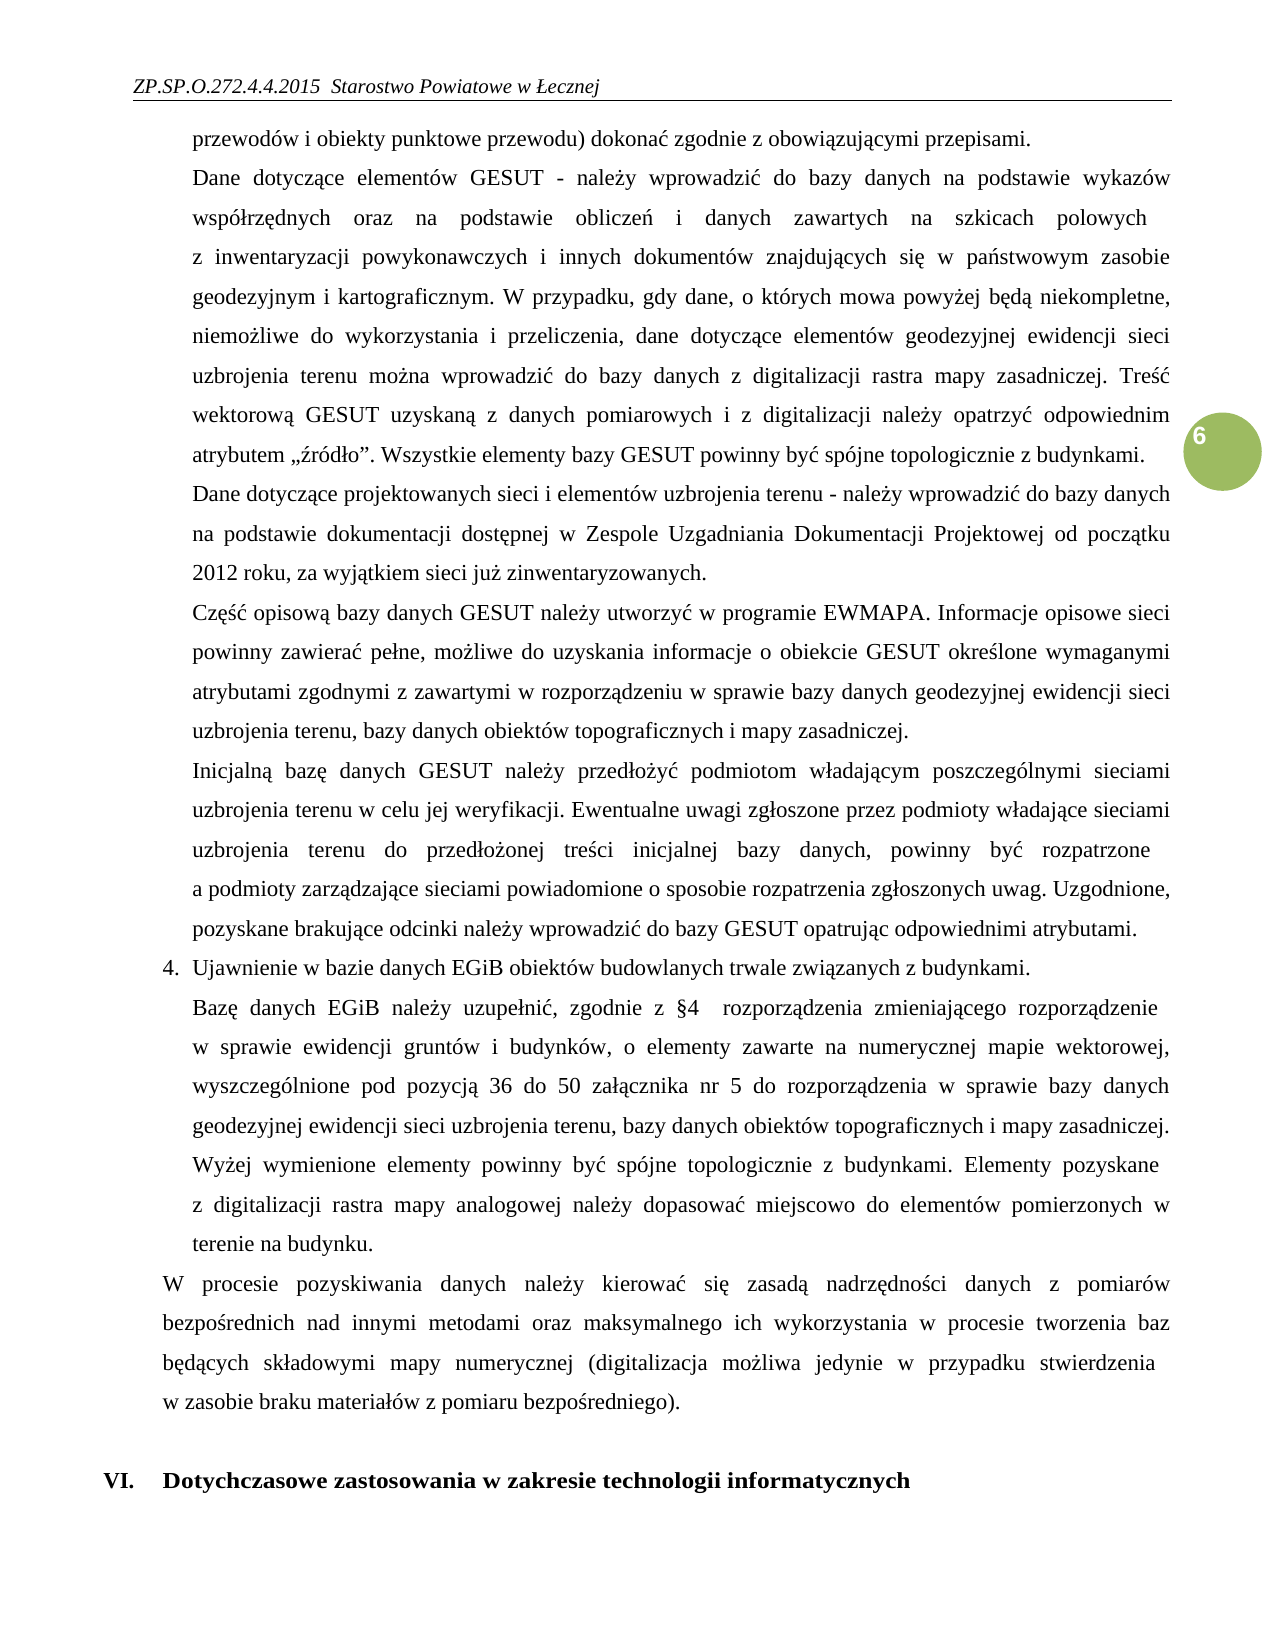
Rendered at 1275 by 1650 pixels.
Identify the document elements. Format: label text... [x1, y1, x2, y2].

text Bazę danych EGiB należy uzupełnić, zgodnie z §4 rozporządzenia zmieniającego rozporządzenie w sprawie ewidencji gruntów i budynków, o elementy zawarte na numerycznej mapie wektorowej, wyszczególnione pod pozycją 36 do 50 załącznika nr 5 do rozporządzenia w sprawie bazy danych geodezyjnej ewidencji sieci uzbrojenia terenu, bazy danych obiektów topograficznych i mapy zasadniczej. Wyżej wymienione elementy powinny być spójne topologicznie z budynkami. Elementy pozyskane z digitalizacji rastra mapy analogowej należy dopasować miejscowo do elementów pomierzonych w terenie na budynku. [192, 993, 1172, 1257]
list Ujawnienie w bazie danych EGiB obiektów budowlanych trwale związanych z budynkami. [162, 954, 1172, 980]
text Dane dotyczące elementów GESUT - należy wprowadzić do bazy danych na podstawie wykazów współrzędnych oraz na podstawie obliczeń i danych zawartych na szkicach polowych z inwentaryzacji powykonawczych i innych dokumentów znajdujących się w państwowym zasobie geodezyjnym i kartograficznym. W przypadku, gdy dane, o których mowa powyżej będą niekompletne, niemożliwe do wykorzystania i przeliczenia, dane dotyczące elementów geodezyjnej ewidencji sieci uzbrojenia terenu można wprowadzić do bazy danych z digitalizacji rastra mapy zasadniczej. Treść wektorową GESUT uzyskaną z danych pomiarowych i z digitalizacji należy opatrzyć odpowiednim atrybutem „źródło”. Wszystkie elementy bazy GESUT powinny być spójne topologicznie z budynkami. [192, 164, 1172, 467]
list Dotychczasowe zastosowania w zakresie technologii informatycznych [134, 1467, 1172, 1494]
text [192, 125, 1172, 151]
text Inicjalną bazę danych GESUT należy przedłożyć podmiotom władającym poszczególnymi sieciami uzbrojenia terenu w celu jej weryfikacji. Ewentualne uwagi zgłoszone przez podmioty władające sieciami uzbrojenia terenu do przedłożonej treści inicjalnej bazy danych, powinny być rozpatrzone a podmioty zarządzające sieciami powiadomione o sposobie rozpatrzenia zgłoszonych uwag. Uzgodnione, pozyskane brakujące odcinki należy wprowadzić do bazy GESUT opatrując odpowiednimi atrybutami. [192, 757, 1172, 941]
text W procesie pozyskiwania danych należy kierować się zasadą nadrzędności danych z pomiarów bezpośrednich nad innymi metodami oraz maksymalnego ich wykorzystania w procesie tworzenia baz będących składowymi mapy numerycznej (digitalizacja możliwa jedynie w przypadku stwierdzenia w zasobie braku materiałów z pomiaru bezpośredniego). [162, 1270, 1172, 1415]
text Część opisową bazy danych GESUT należy utworzyć w programie EWMAPA. Informacje opisowe sieci powinny zawierać pełne, możliwe do uzyskania informacje o obiekcie GESUT określone wymaganymi atrybutami zgodnymi z zawartymi w rozporządzeniu w sprawie bazy danych geodezyjnej ewidencji sieci uzbrojenia terenu, bazy danych obiektów topograficznych i mapy zasadniczej. [192, 599, 1172, 743]
text Dane dotyczące projektowanych sieci i elementów uzbrojenia terenu - należy wprowadzić do bazy danych na podstawie dokumentacji dostępnej w Zespole Uzgadniania Dokumentacji Projektowej od początku 2012 roku, za wyjątkiem sieci już zinwentaryzowanych. [192, 480, 1172, 586]
